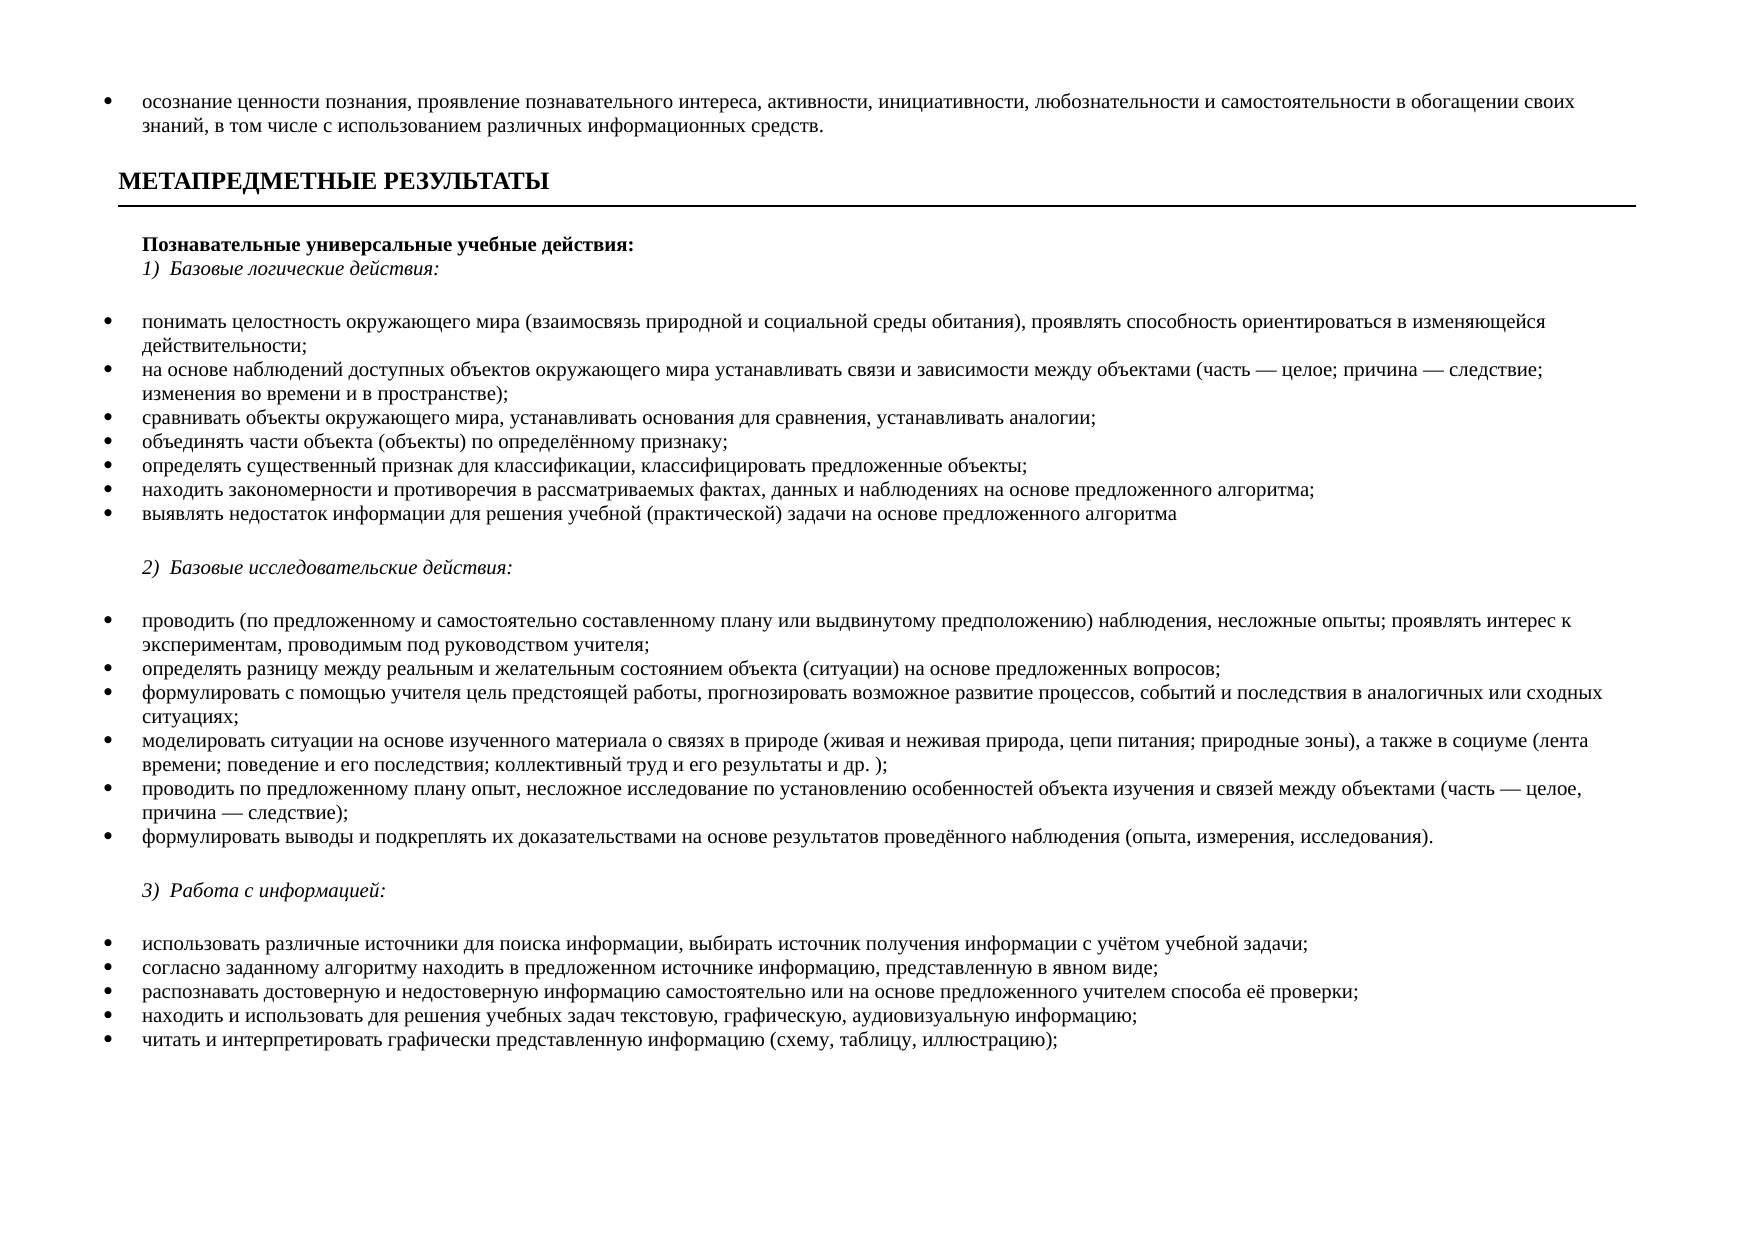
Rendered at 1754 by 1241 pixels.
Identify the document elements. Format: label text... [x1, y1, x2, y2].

text 3) Работа с информацией: [118, 878, 1636, 902]
list согласно заданному алгоритму находить в предложенном источнике информацию, представленную в явном виде; [104, 955, 1636, 979]
list использовать различные источники для поиска информации, выбирать источник получения информации с учётом учебной задачи; [104, 931, 1636, 955]
list сравнивать объекты окружающего мира, устанавливать основания для сравнения, устанавливать аналогии; [104, 405, 1636, 429]
list формулировать выводы и подкреплять их доказательствами на основе результатов проведённого наблюдения (опыта, измерения, исследования). [104, 824, 1636, 848]
list проводить (по предложенному и самостоятельно составленному плану или выдвинутому предположению) наблюдения, несложные опыты; проявлять интерес к экспериментам, проводимым под руководством учителя; [104, 608, 1636, 656]
list находить и использовать для решения учебных задач текстовую, графическую, аудиовизуальную информацию; [104, 1003, 1636, 1027]
text МЕТАПРЕДМЕТНЫЕ РЕЗУЛЬТАТЫ [118, 166, 1636, 205]
list моделировать ситуации на основе изученного материала о связях в природе (живая и неживая природа, цепи питания; природные зоны), а также в социуме (лента времени; поведение и его последствия; коллективный труд и его результаты и др. ); [104, 728, 1636, 776]
text Познавательные универсальные учебные действия: [118, 232, 1636, 256]
list проводить по предложенному плану опыт, несложное исследование по установлению особенностей объекта изучения и связей между объектами (часть — целое, причина — следствие); [104, 776, 1636, 824]
list понимать целостность окружающего мира (взаимосвязь природной и социальной среды обитания), проявлять способность ориентироваться в изменяющейся действительности; [104, 309, 1636, 357]
list находить закономерности и противоречия в рассматриваемых фактах, данных и наблюдениях на основе предложенного алгоритма; [104, 477, 1636, 501]
list распознавать достоверную и недостоверную информацию самостоятельно или на основе предложенного учителем способа её проверки; [104, 979, 1636, 1003]
list осознание ценности познания, проявление познавательного интереса, активности, инициативности, любознательности и самостоятельности в обогащении своих знаний, в том числе с использованием различных информационных средств. [104, 88, 1636, 137]
list объединять части объекта (объекты) по определённому признаку; [104, 429, 1636, 453]
list формулировать с помощью учителя цель предстоящей работы, прогнозировать возможное развитие процессов, событий и последствия в аналогичных или сходных ситуациях; [104, 680, 1636, 728]
list определять разницу между реальным и желательным состоянием объекта (ситуации) на основе предложенных вопросов; [104, 656, 1636, 680]
text 1) Базовые логические действия: [118, 256, 1636, 280]
list выявлять недостаток информации для решения учебной (практической) задачи на основе предложенного алгоритма [104, 501, 1636, 525]
list на основе наблюдений доступных объектов окружающего мира устанавливать связи и зависимости между объектами (часть — целое; причина — следствие; изменения во времени и в пространстве); [104, 357, 1636, 405]
list читать и интерпретировать графически представленную информацию (схему, таблицу, иллюстрацию); [104, 1027, 1636, 1051]
text 2) Базовые исследовательские действия: [118, 554, 1636, 579]
list определять существенный признак для классификации, классифицировать предложенные объекты; [104, 453, 1636, 477]
